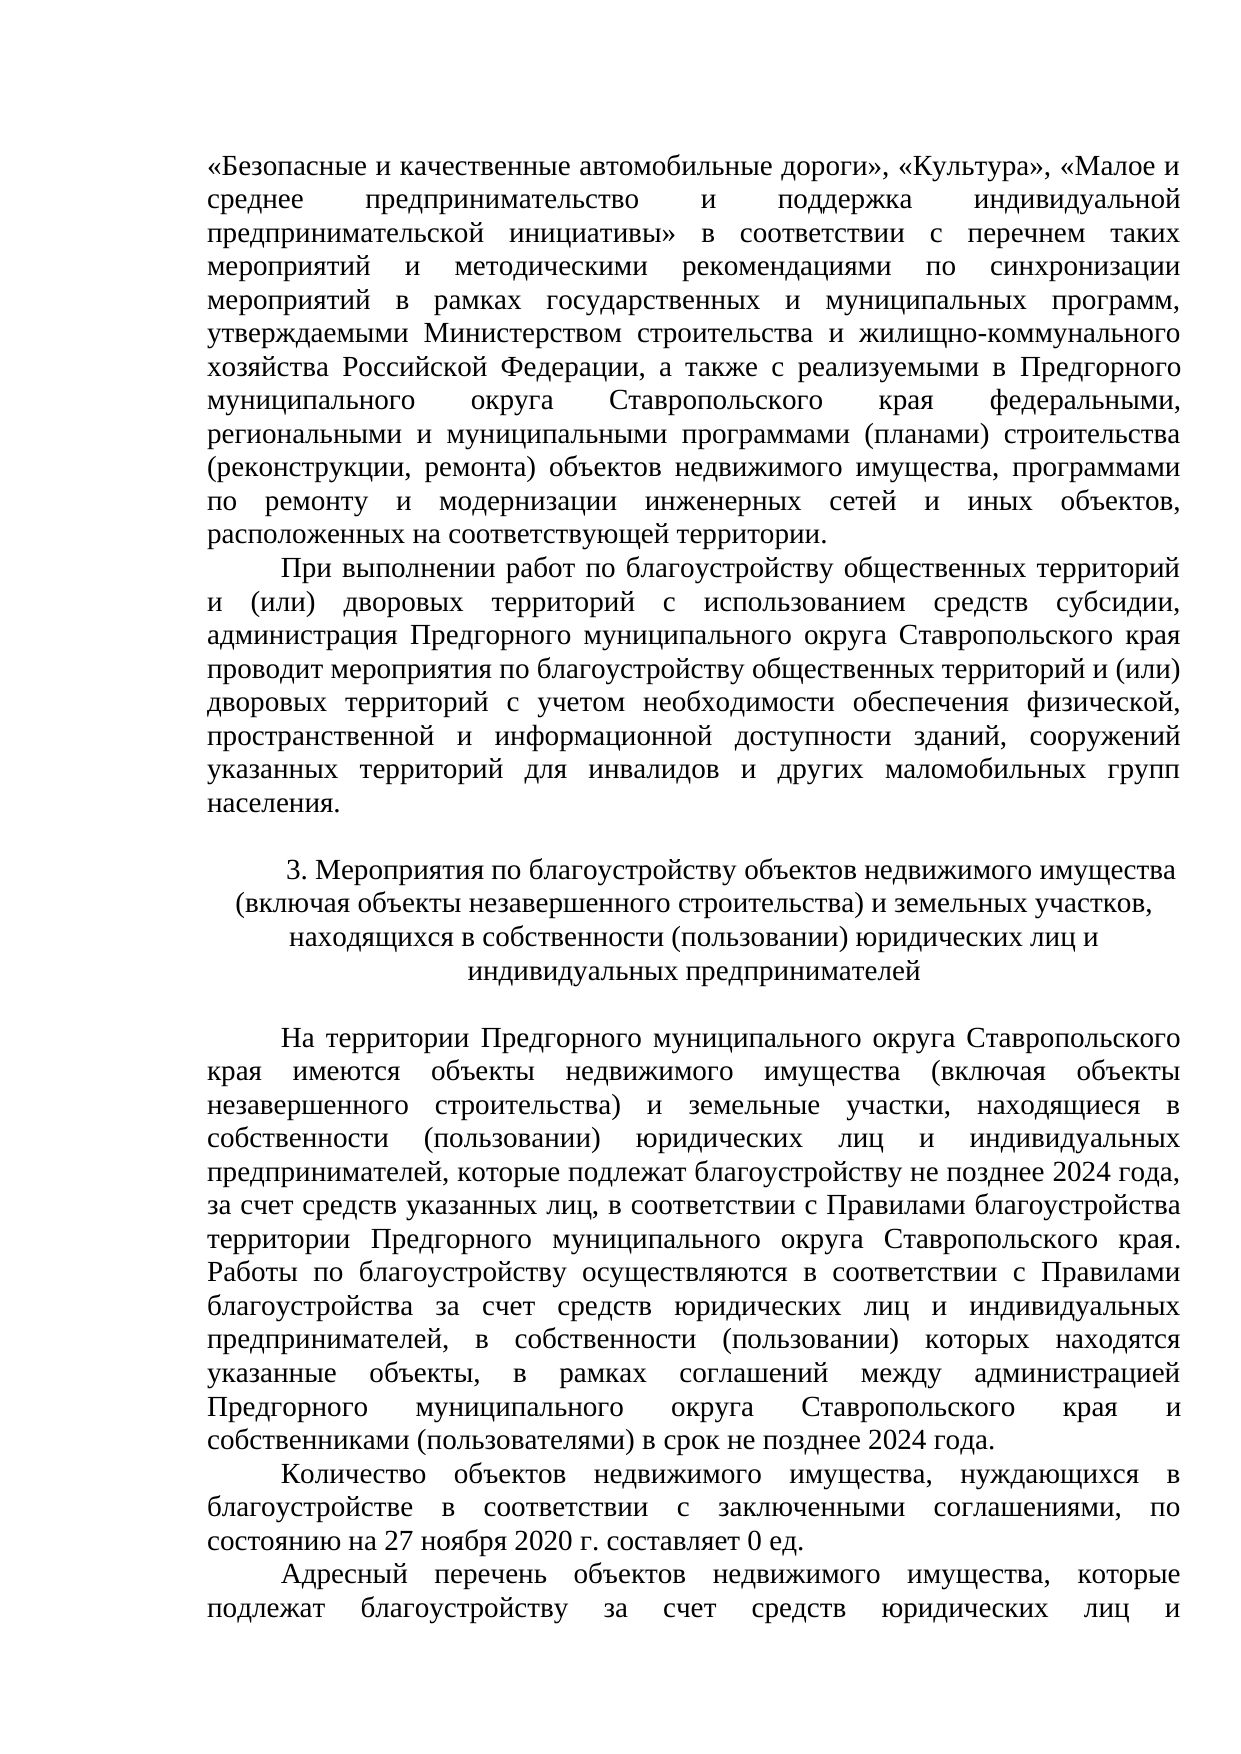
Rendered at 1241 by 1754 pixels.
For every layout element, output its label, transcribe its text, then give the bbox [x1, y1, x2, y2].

text Количество объектов недвижимого имущества, нуждающихся в благоустройстве в соответствии с заключенными соглашениями, по состоянию на 27 ноября 2020 г. составляет 0 ед. [207, 1456, 1181, 1556]
text 3. Мероприятия по благоустройству объектов недвижимого имущества (включая объекты незавершенного строительства) и земельных участков, находящихся в собственности (пользовании) юридических лиц и индивидуальных предпринимателей [207, 852, 1181, 986]
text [207, 1556, 1181, 1623]
text На территории Предгорного муниципального округа Ставропольского края имеются объекты недвижимого имущества (включая объекты незавершенного строительства) и земельные участки, находящиеся в собственности (пользовании) юридических лиц и индивидуальных предпринимателей, которые подлежат благоустройству не позднее 2024 года, за счет средств указанных лиц, в соответствии с Правилами благоустройства территории Предгорного муниципального округа Ставропольского края. Работы по благоустройству осуществляются в соответствии с Правилами благоустройства за счет средств юридических лиц и индивидуальных предпринимателей, в собственности (пользовании) которых находятся указанные объекты, в рамках соглашений между администрацией Предгорного муниципального округа Ставропольского края и собственниками (пользователями) в срок не позднее 2024 года. [207, 1020, 1181, 1456]
text При выполнении работ по благоустройству общественных территорий и (или) дворовых территорий с использованием средств субсидии, администрация Предгорного муниципального округа Ставропольского края проводит мероприятия по благоустройству общественных территорий и (или) дворовых территорий с учетом необходимости обеспечения физической, пространственной и информационной доступности зданий, сооружений указанных территорий для инвалидов и других маломобильных групп населения. [207, 550, 1181, 818]
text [207, 148, 1181, 550]
